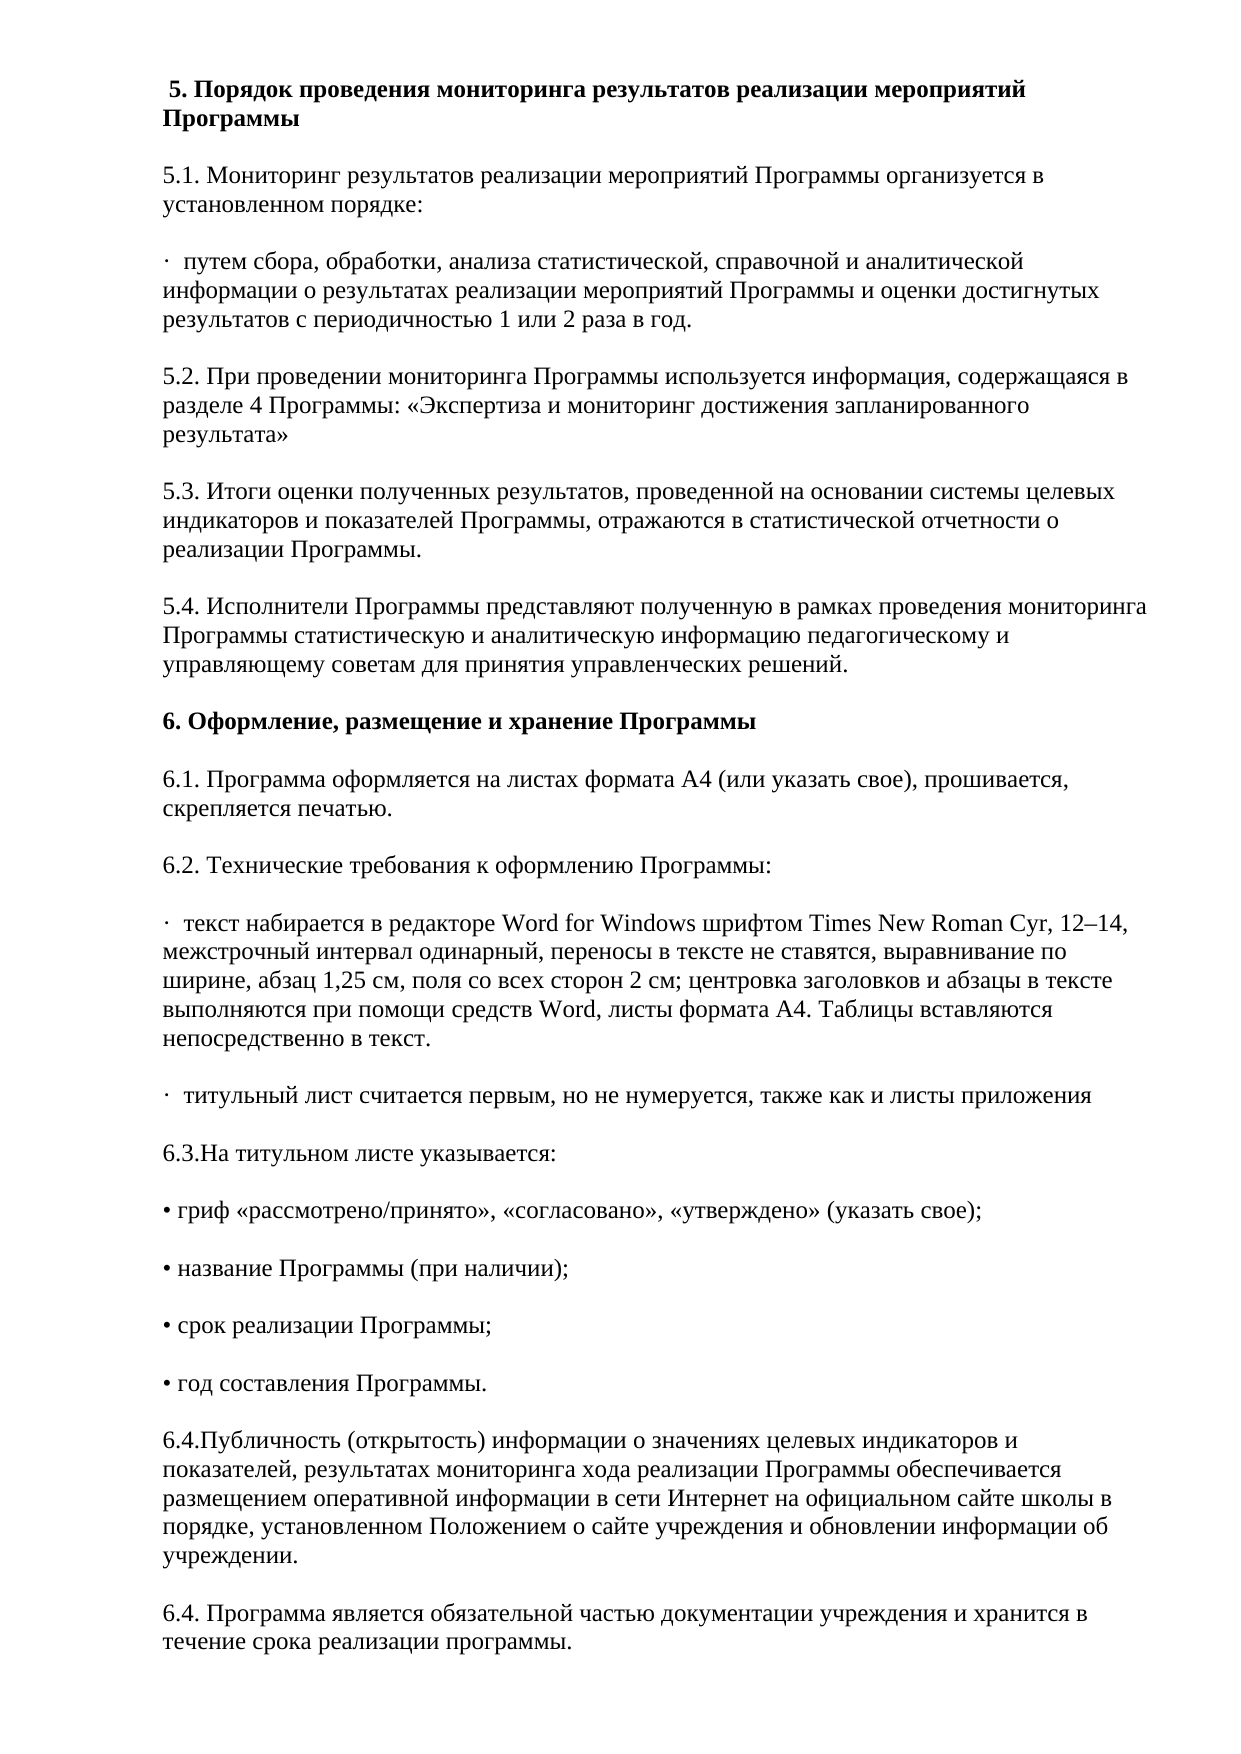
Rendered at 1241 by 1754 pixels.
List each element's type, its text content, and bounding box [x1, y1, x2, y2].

text 5.2. При проведении мониторинга Программы используется информация, содержащаяся в разделе 4 Программы: «Экспертиза и мониторинг достижения запланированного результата» [162, 361, 1152, 448]
text 5.3. Итоги оценки полученных результатов, проведенной на основании системы целевых индикаторов и показателей Программы, отражаются в статистической отчетности о реализации Программы. [162, 476, 1152, 563]
text 6.2. Технические требования к оформлению Программы: [162, 850, 1152, 879]
text • название Программы (при наличии); [162, 1253, 1152, 1281]
text 6.4. Программа является обязательной частью документации учреждения и хранится в течение срока реализации программы. [162, 1598, 1152, 1655]
text 6.1. Программа оформляется на листах формата А4 (или указать свое), прошивается, скрепляется печатью. [162, 764, 1152, 821]
text 6. Оформление, размещение и хранение Программы [162, 706, 1152, 735]
text • срок реализации Программы; [162, 1310, 1152, 1339]
text 5. Порядок проведения мониторинга результатов реализации мероприятий Программы [162, 74, 1152, 131]
text · текст набирается в редакторе Word for Windows шрифтом Times New Roman Cyr, 12–14, межстрочный интервал одинарный, переносы в тексте не ставятся, выравнивание по ширине, абзац 1,25 см, поля со всех сторон 2 см; центровка заголовков и абзацы в тексте выполняются при помощи средств Word, листы формата А4. Таблицы вставляются непосредственно в текст. [162, 908, 1152, 1051]
text · титульный лист считается первым, но не нумеруется, также как и листы приложения [162, 1080, 1152, 1109]
text 5.1. Мониторинг результатов реализации мероприятий Программы организуется в установленном порядке: [162, 160, 1152, 218]
text 6.4.Публичность (открытость) информации о значениях целевых индикаторов и показателей, результатах мониторинга хода реализации Программы обеспечивается размещением оперативной информации в сети Интернет на официальном сайте школы в порядке, установленном Положением о сайте учреждения и обновлении информации об учреждении. [162, 1425, 1152, 1569]
text • гриф «рассмотрено/принято», «согласовано», «утверждено» (указать свое); [162, 1195, 1152, 1224]
text · путем сбора, обработки, анализа статистической, справочной и аналитической информации о результатах реализации мероприятий Программы и оценки достигнутых результатов с периодичностью 1 или 2 раза в год. [162, 246, 1152, 333]
text • год составления Программы. [162, 1368, 1152, 1396]
text 6.3.На титульном листе указывается: [162, 1138, 1152, 1166]
text 5.4. Исполнители Программы представляют полученную в рамках проведения мониторинга Программы статистическую и аналитическую информацию педагогическому и управляющему советам для принятия управленческих решений. [162, 591, 1152, 678]
